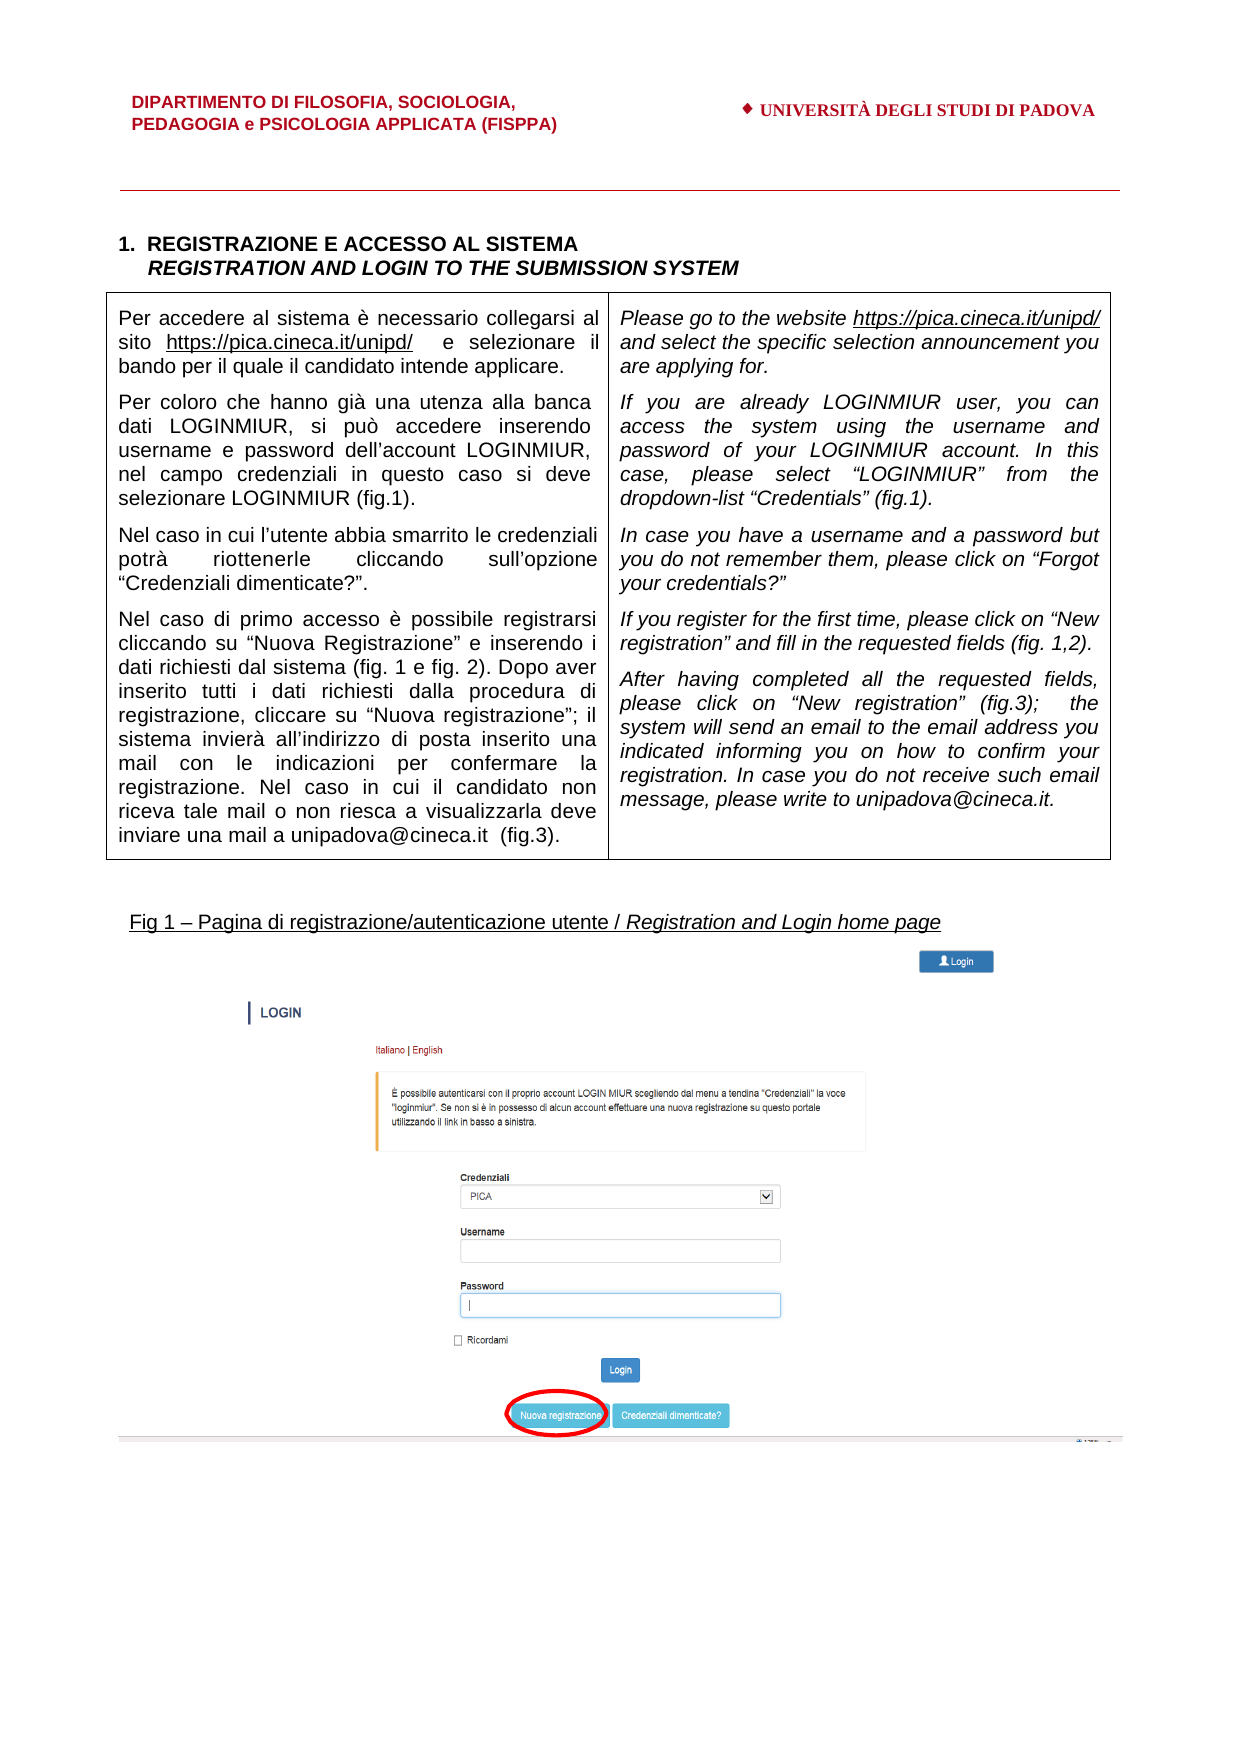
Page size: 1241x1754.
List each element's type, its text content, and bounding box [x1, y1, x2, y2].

picture [734, 99, 760, 117]
text 1. REGISTRAZIONE E ACCESSO AL SISTEMA REGISTRATION AND LOGIN TO THE SUBMISSION SYSTEM [118, 232, 1124, 280]
picture [118, 946, 1123, 1442]
table_header Per accedere al sistema è necessario collegarsi al sito https://pica.cineca.it/unipd/ e selezionare il bando per il quale il candidato intende applicare. Per coloro che hanno già una utenza alla banca dati LOGINMIUR, si può accedere inserendo username e password dell’account LOGINMIUR, nel campo credenziali in questo caso si deve selezionare LOGINMIUR (fig.1). Nel caso in cui l’utente abbia smarrito le credenziali potrà riottenerle cliccando sull’opzione “Credenziali dimenticate?”. Nel caso di primo accesso è possibile registrarsi cliccando su “Nuova Registrazione” e inserendo i dati richiesti dal sistema (fig. 1 e fig. 2). Dopo aver inserito tutti i dati richiesti dalla procedura di registrazione, cliccare su “Nuova registrazione”; il sistema invierà all’indirizzo di posta inserito una mail con le indicazioni per confermare la registrazione. Nel caso in cui il candidato non riceva tale mail o non riesca a visualizzarla deve inviare una mail a unipadova@cineca.it (fig.3). [107, 293, 608, 859]
table_header Please go to the website https://pica.cineca.it/unipd/ and select the specific selection announcement you are applying for. If you are already LOGINMIUR user, you can access the system using the username and password of your LOGINMIUR account. In this case, please select “LOGINMIUR” from the dropdown-list “Credentials” (fig.1). In case you have a username and a password but you do not remember them, please click on “Forgot your credentials?” If you register for the first time, please click on “New registration” and fill in the requested fields (fig. 1,2). After having completed all the requested fields, please click on “New registration” (fig.3); the system will send an email to the email address you indicated informing you on how to confirm your registration. In case you do not receive such email message, please write to unipadova@cineca.it. [609, 293, 1110, 859]
text Fig 1 – Pagina di registrazione/autenticazione utente / Registration and Login home page [129, 909, 1122, 934]
